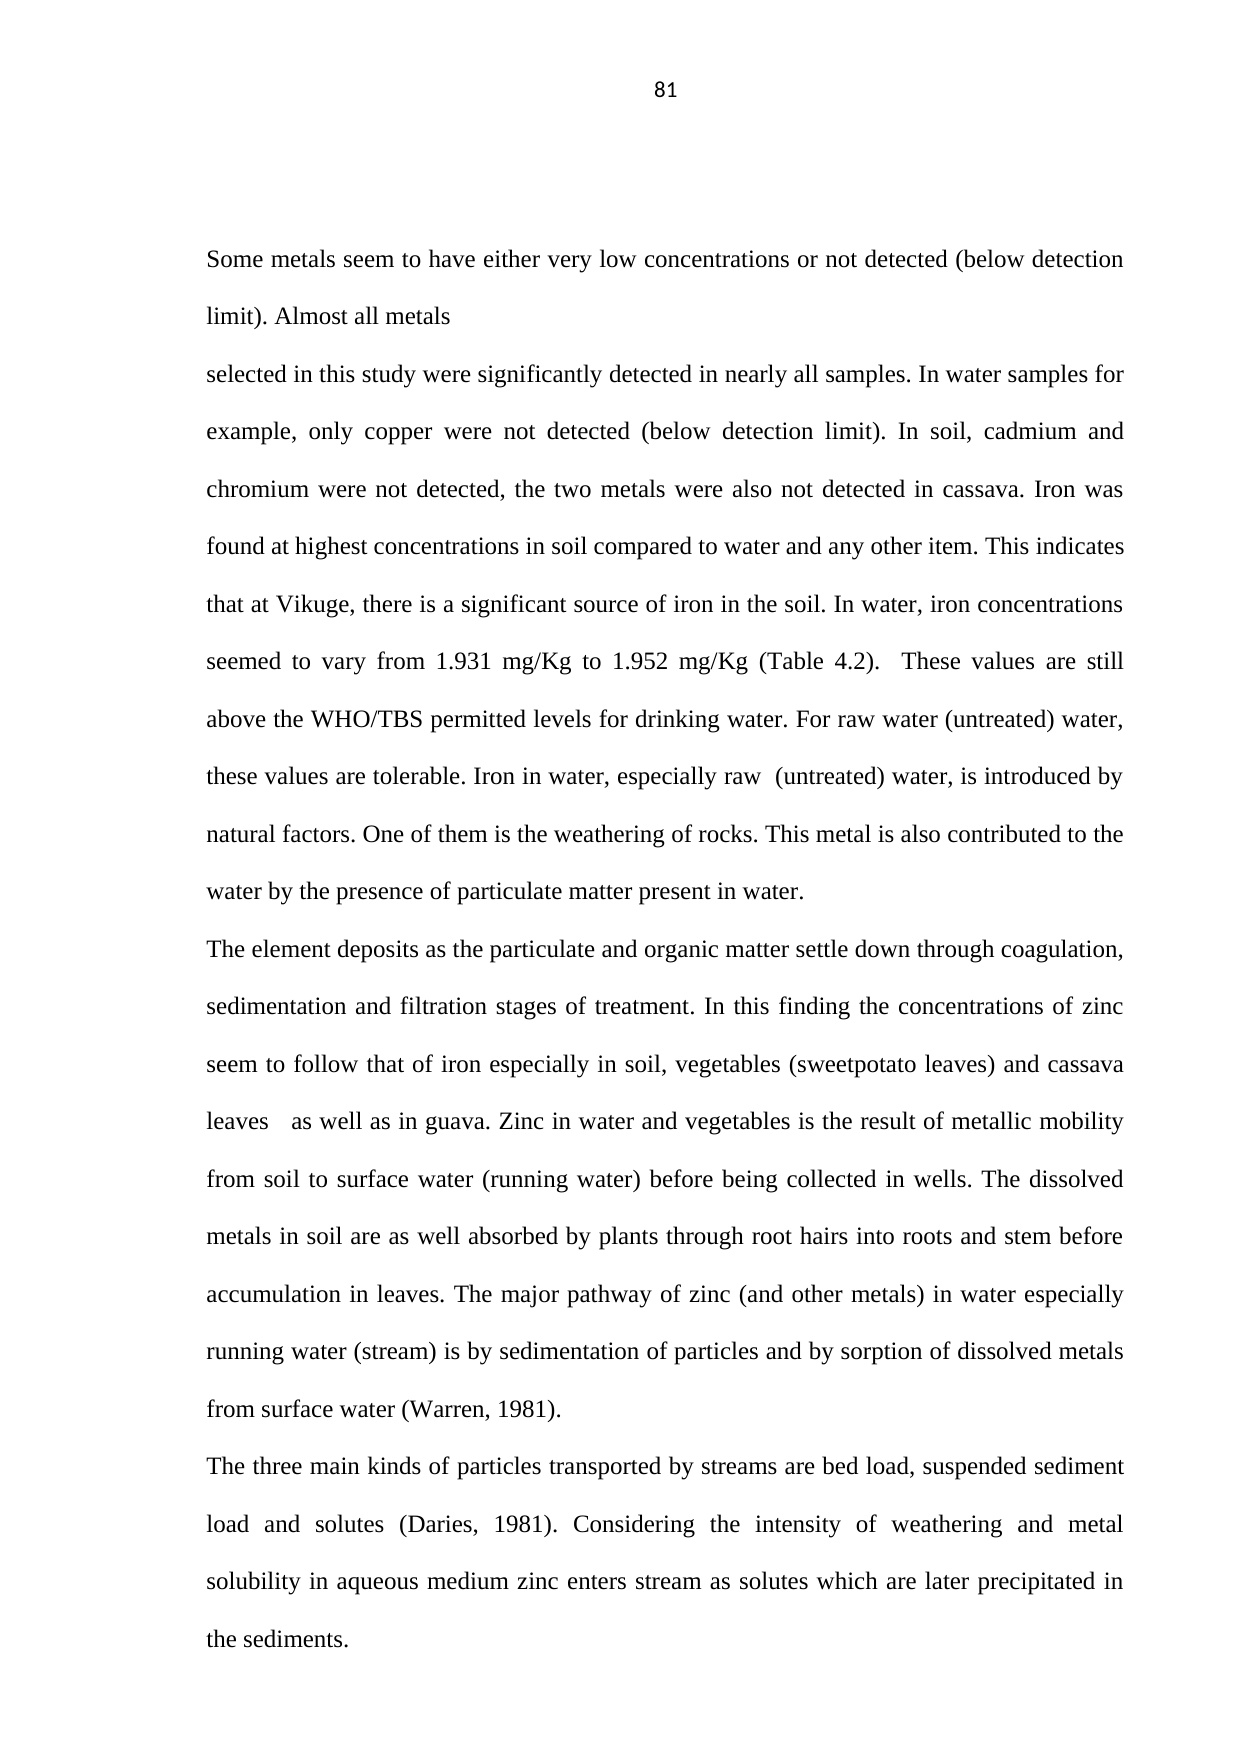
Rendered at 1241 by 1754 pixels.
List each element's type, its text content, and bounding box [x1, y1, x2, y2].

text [206, 244, 1125, 330]
text The element deposits as the particulate and organic matter settle down through coagulation, sedimentation and filtration stages of treatment. In this finding the concentrations of zinc seem to follow that of iron especially in soil, vegetables (sweetpotato leaves) and cassava leaves as well as in guava. Zinc in water and vegetables is the result of metallic mobility from soil to surface water (running water) before being collected in wells. The dissolved metals in soil are as well absorbed by plants through root hairs into roots and stem before accumulation in leaves. The major pathway of zinc (and other metals) in water especially running water (stream) is by sedimentation of particles and by sorption of dissolved metals from surface water (Warren, 1981). [206, 934, 1125, 1422]
text selected in this study were significantly detected in nearly all samples. In water samples for example, only copper were not detected (below detection limit). In soil, cadmium and chromium were not detected, the two metals were also not detected in cassava. Iron was found at highest concentrations in soil compared to water and any other item. This indicates that at Vikuge, there is a significant source of iron in the soil. In water, iron concentrations seemed to vary from 1.931 mg/Kg to 1.952 mg/Kg (Table 4.2). These values are still above the WHO/TBS permitted levels for drinking water. For raw water (untreated) water, these values are tolerable. Iron in water, especially raw (untreated) water, is introduced by natural factors. One of them is the weathering of rocks. This metal is also contributed to the water by the presence of particulate matter present in water. [206, 359, 1125, 905]
text The three main kinds of particles transported by streams are bed load, suspended sediment load and solutes (Daries, 1981). Considering the intensity of weathering and metal solubility in aqueous medium zinc enters stream as solutes which are later precipitated in the sediments. [206, 1451, 1125, 1652]
